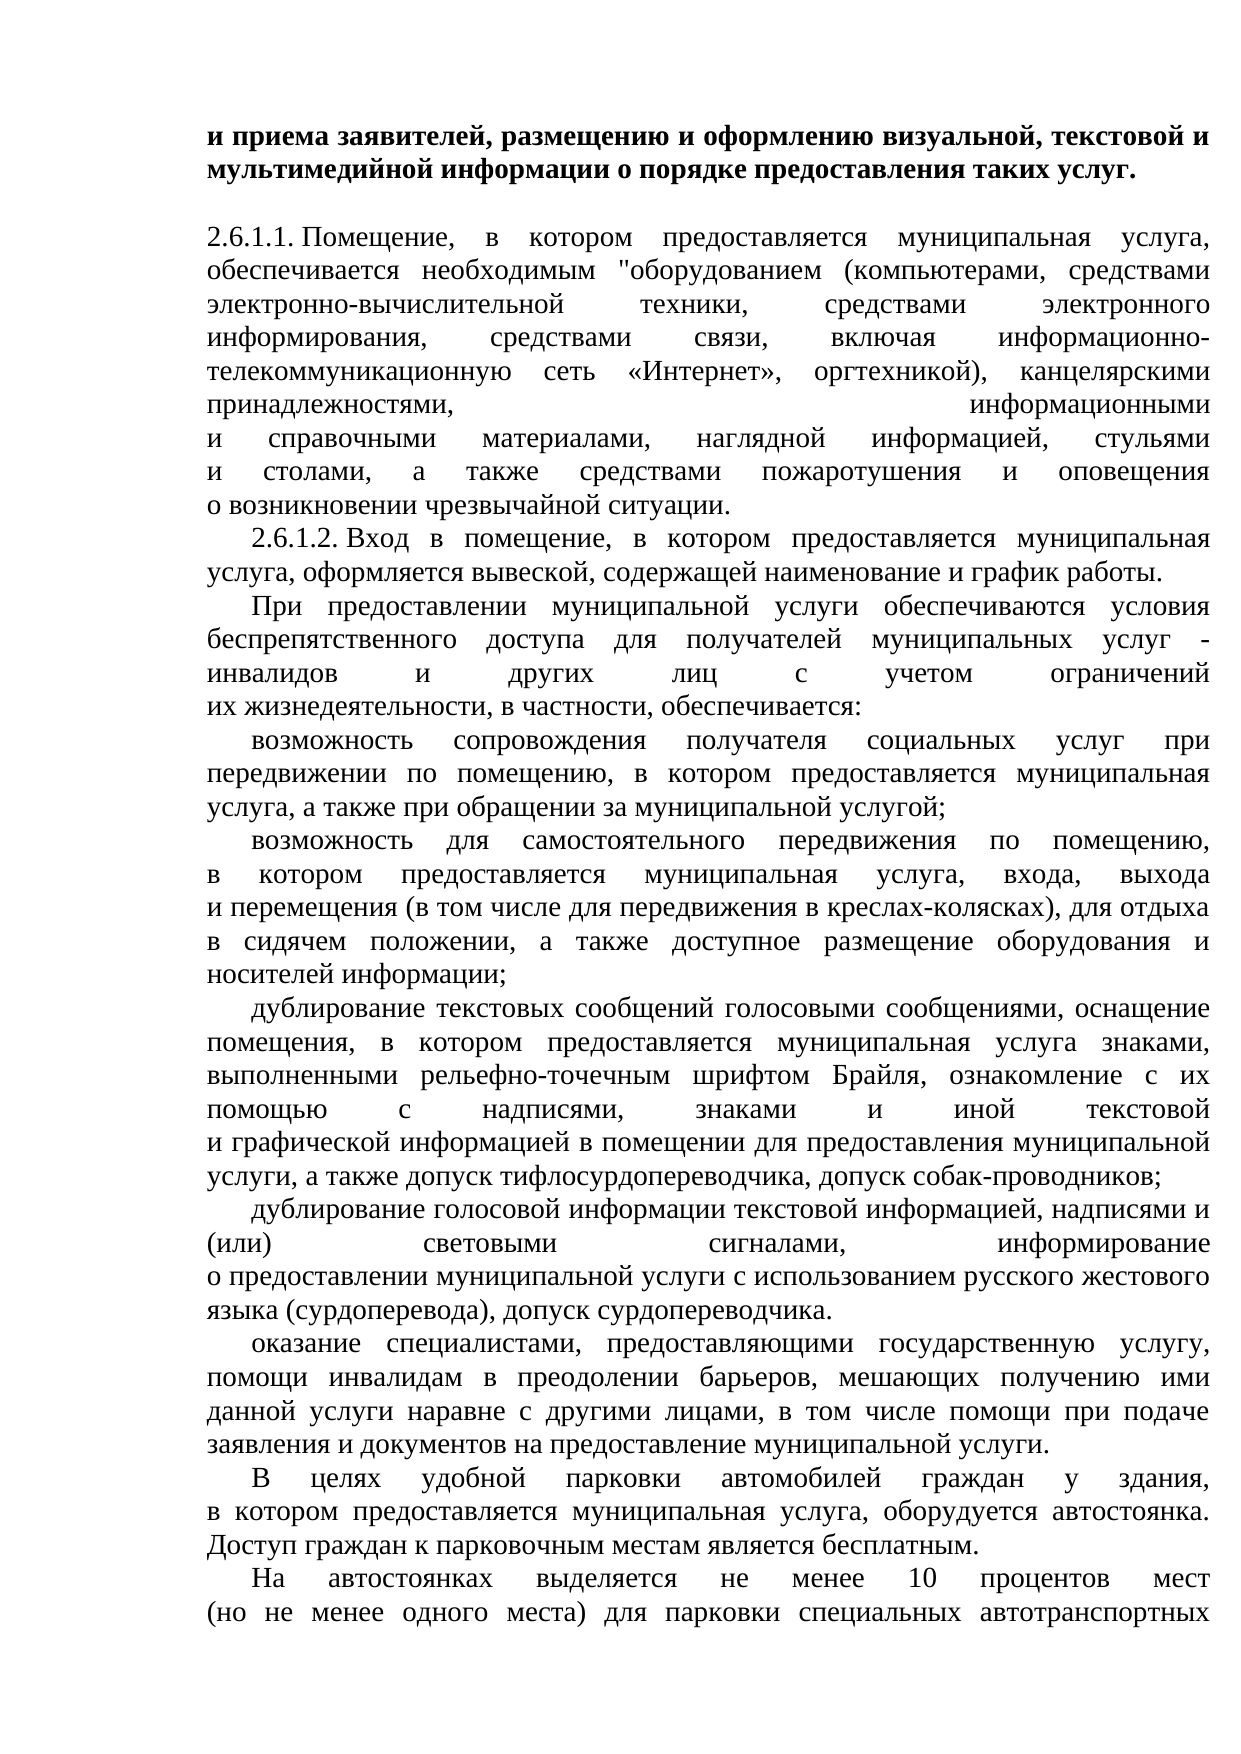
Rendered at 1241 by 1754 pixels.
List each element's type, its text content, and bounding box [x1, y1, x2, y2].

text 2.6.1.1. Помещение, в котором предоставляется муниципальная услуга, обеспечивается необходимым "оборудованием (компьютерами, средствами электронно-вычислительной техники, средствами электронного информирования, средствами связи, включая информационно-телекоммуникационную сеть «Интернет», оргтехникой), канцелярскими принадлежностями, информационными и справочными материалами, наглядной информацией, стульями и столами, а также средствами пожаротушения и оповещения о возникновении чрезвычайной ситуации. [207, 219, 1211, 521]
text 2.6.1.2. Вход в помещение, в котором предоставляется муниципальная услуга, оформляется вывеской, содержащей наименование и график работы. [207, 521, 1211, 588]
text возможность сопровождения получателя социальных услуг при передвижении по помещению, в котором предоставляется муниципальная услуга, а также при обращении за муниципальной услугой; [207, 722, 1211, 822]
text возможность для самостоятельного передвижения по помещению, в котором предоставляется муниципальная услуга, входа, выхода и перемещения (в том числе для передвижения в креслах-колясках), для отдыха в сидячем положении, а также доступное размещение оборудования и носителей информации; [207, 822, 1211, 990]
text В целях удобной парковки автомобилей граждан у здания, в котором предоставляется муниципальная услуга, оборудуется автостоянка. Доступ граждан к парковочным местам является бесплатным. [207, 1460, 1211, 1560]
text При предоставлении муниципальной услуги обеспечиваются условия беспрепятственного доступа для получателей муниципальных услуг - инвалидов и других лиц с учетом ограничений их жизнедеятельности, в частности, обеспечивается: [207, 588, 1211, 722]
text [207, 1560, 1211, 1627]
text дублирование голосовой информации текстовой информацией, надписями и (или) световыми сигналами, информирование о предоставлении муниципальной услуги с использованием русского жестового языка (сурдоперевода), допуск сурдопереводчика. [207, 1191, 1211, 1326]
text оказание специалистами, предоставляющими государственную услугу, помощи инвалидам в преодолении барьеров, мешающих получению ими данной услуги наравне с другими лицами, в том числе помощи при подаче заявления и документов на предоставление муниципальной услуги. [207, 1326, 1211, 1460]
text дублирование текстовых сообщений голосовыми сообщениями, оснащение помещения, в котором предоставляется муниципальная услуга знаками, выполненными рельефно-точечным шрифтом Брайля, ознакомление с их помощью с надписями, знаками и иной текстовой и графической информацией в помещении для предоставления муниципальной услуги, а также допуск тифлосурдопереводчика, допуск собак-проводников; [207, 990, 1211, 1191]
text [207, 118, 1211, 185]
